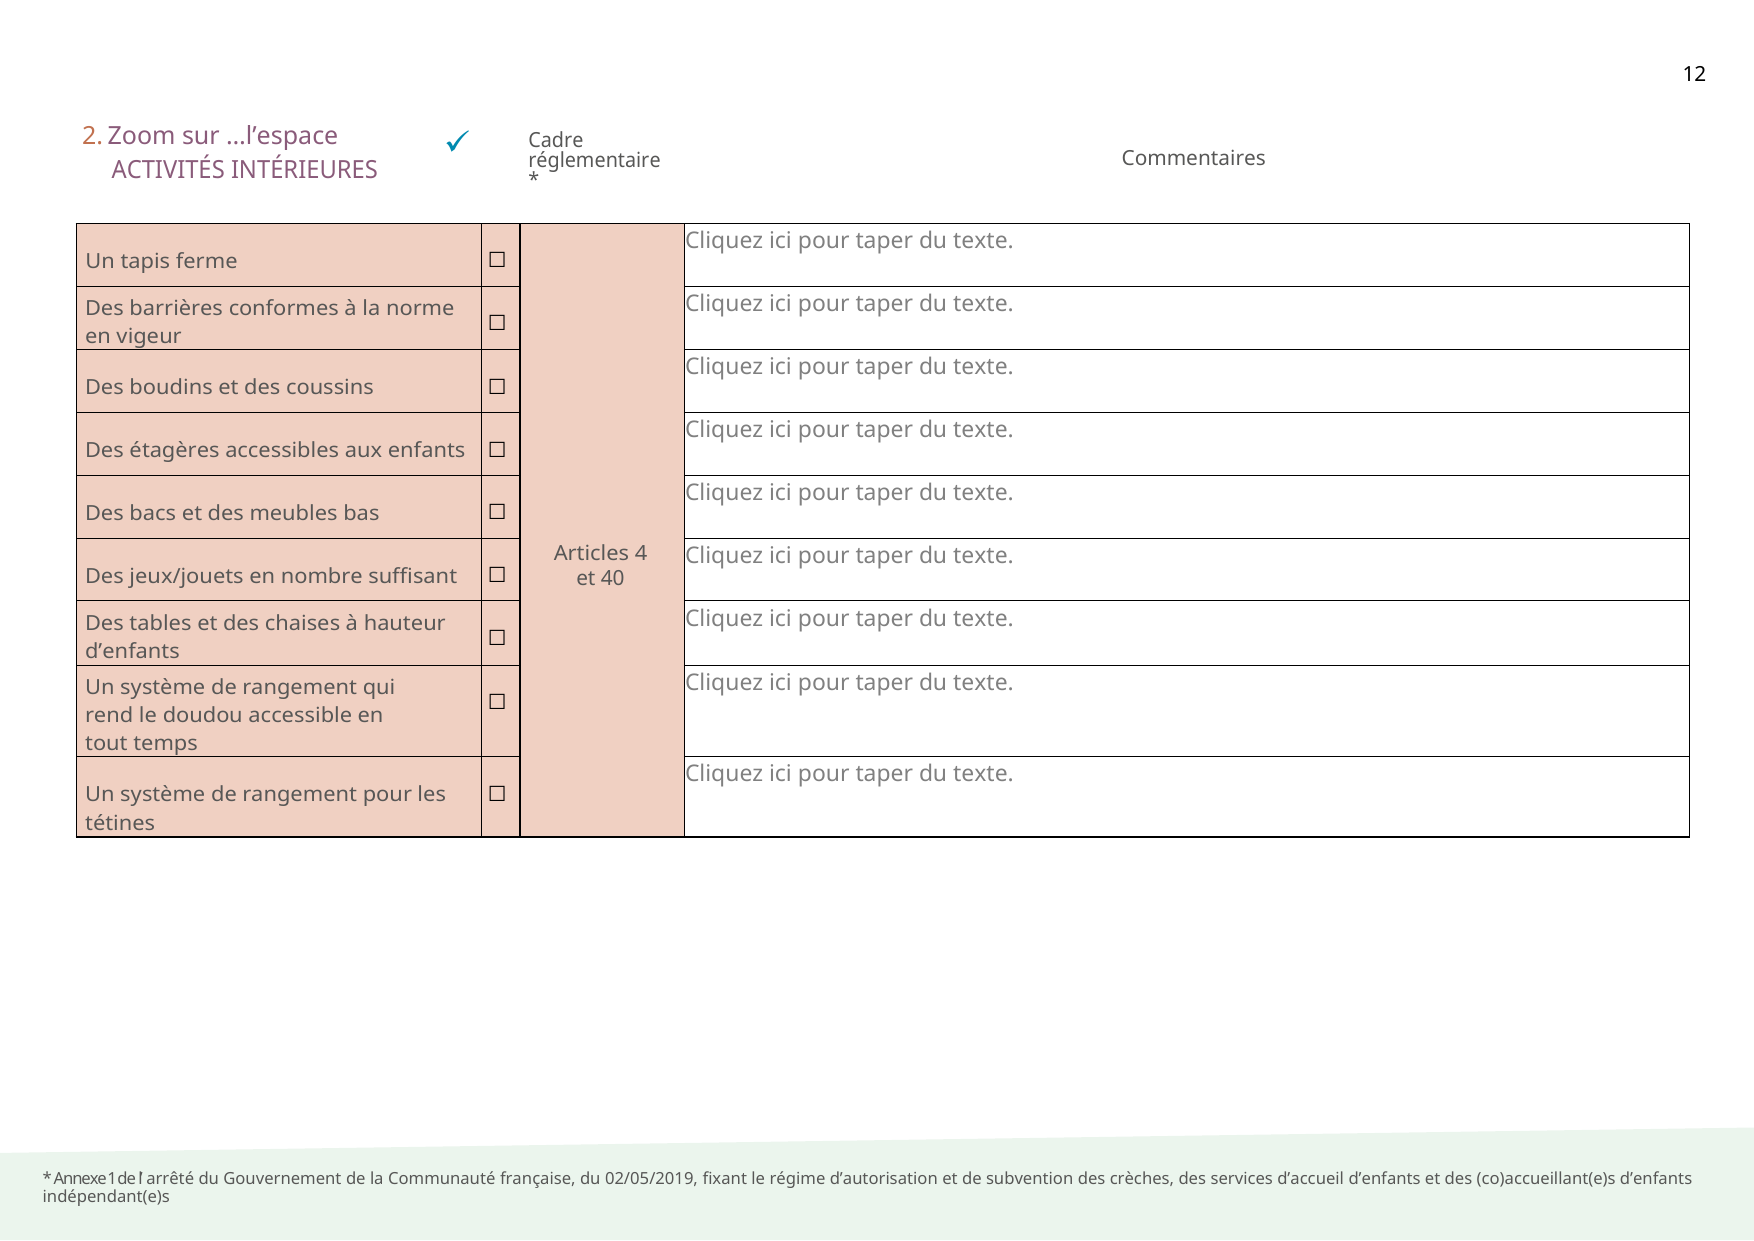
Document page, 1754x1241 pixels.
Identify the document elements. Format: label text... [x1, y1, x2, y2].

table_cell [482, 539, 519, 600]
table_cell Des jeux/jouets en nombre suffisant [77, 539, 481, 600]
table_cell [482, 666, 519, 756]
table_cell Un système de rangement pour les tétines [77, 757, 481, 836]
table_cell [482, 287, 519, 349]
table_cell [482, 350, 519, 412]
table_cell [482, 601, 519, 665]
table_cell Un système de rangement qui rend le doudou accessible en tout temps [77, 666, 481, 756]
table_cell Des tables et des chaises à hauteur d’enfants [77, 601, 481, 665]
table_cell Des boudins et des coussins [77, 350, 481, 412]
table_cell Des bacs et des meubles bas [77, 476, 481, 538]
table_header [482, 224, 519, 286]
table_cell Des étagères accessibles aux enfants [77, 413, 481, 475]
table_header Articles 4 et 40 [521, 224, 684, 836]
text Commentaires [1121, 143, 1706, 171]
table_cell [482, 757, 519, 836]
list Zoom sur …l’espace ACTIVITÉS INTÉRIEURES [82, 118, 378, 186]
table_header Un tapis ferme [77, 224, 481, 286]
table_cell Des barrières conformes à la norme en vigeur [77, 287, 481, 349]
table_cell [482, 476, 519, 538]
table_cell [482, 413, 519, 475]
